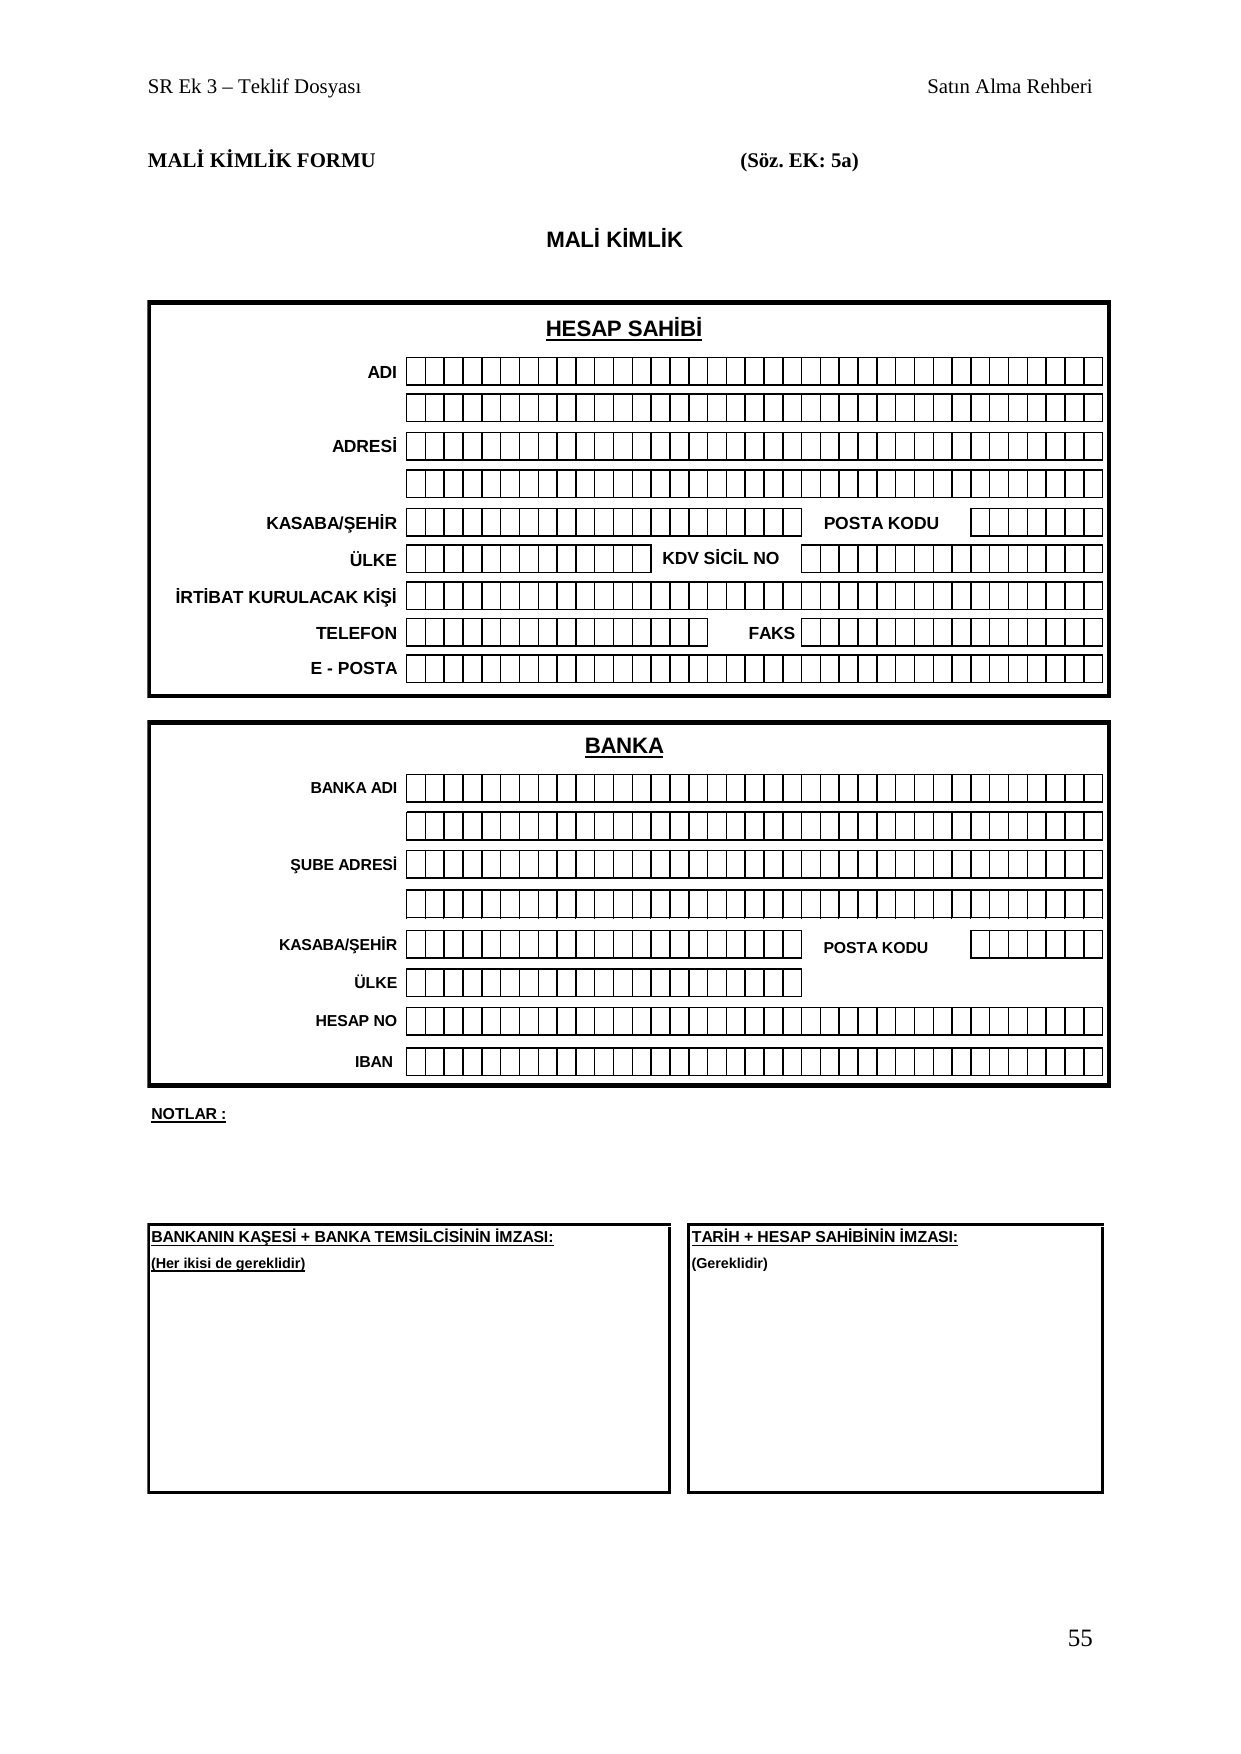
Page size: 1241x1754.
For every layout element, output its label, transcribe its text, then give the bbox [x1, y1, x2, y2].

text MALİ KİMLİK FORMU (Söz. EK: 5a) [148, 148, 1093, 172]
